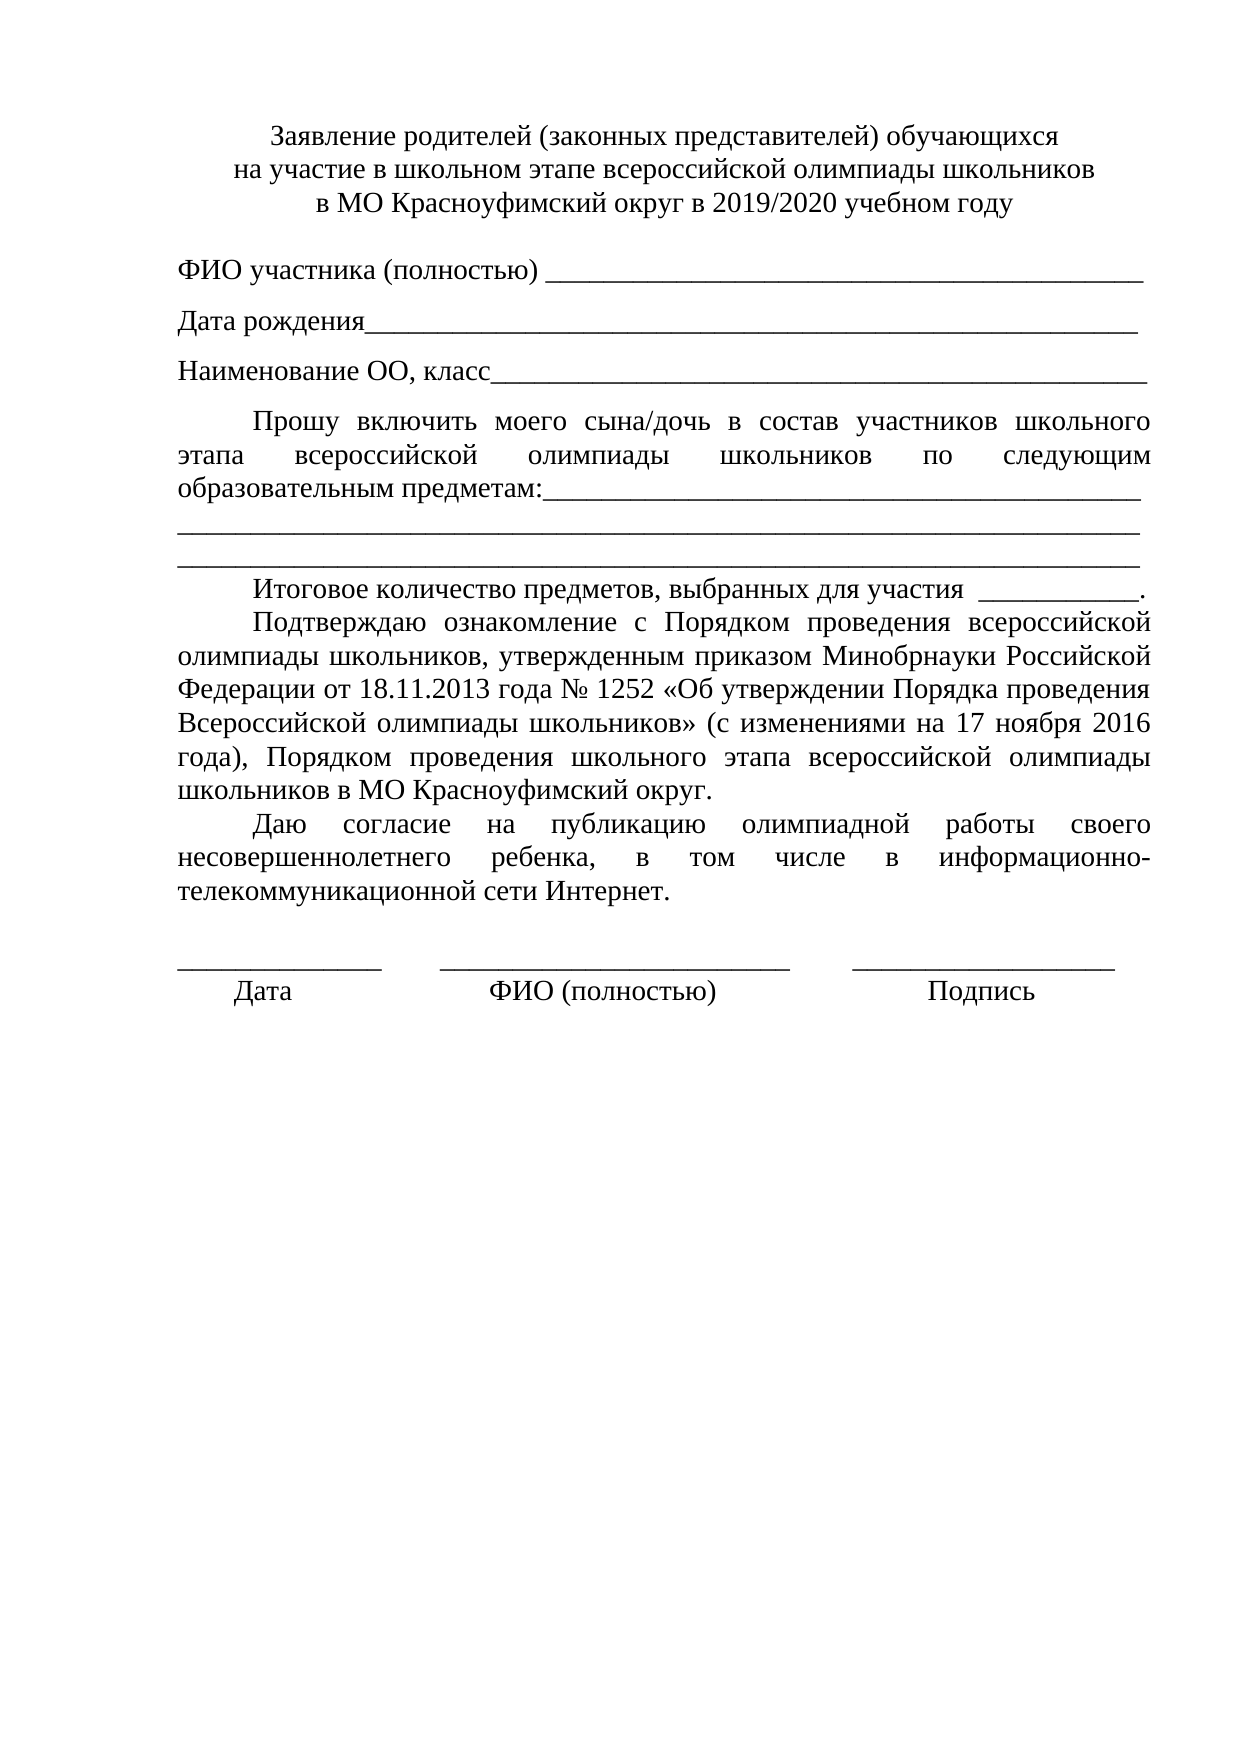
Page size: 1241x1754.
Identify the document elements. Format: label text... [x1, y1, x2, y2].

text в МО Красноуфимский округ в 2019/2020 учебном году [177, 185, 1152, 219]
text Дата рождения_____________________________________________________ [177, 303, 1152, 336]
text Подтверждаю ознакомление с Порядком проведения всероссийской олимпиады школьников, утвержденным приказом Минобрнауки Российской Федерации от 18.11.2013 года № 1252 «Об утверждении Порядка проведения Всероссийской олимпиады школьников» (с изменениями на 17 ноября 2016 года), Порядком проведения школьного этапа всероссийской олимпиады школьников в МО Красноуфимский округ. [177, 604, 1152, 806]
text Итоговое количество предметов, выбранных для участия ___________. [177, 571, 1152, 604]
text ______________ ________________________ __________________ [177, 940, 1152, 973]
text Прошу включить моего сына/дочь в состав участников школьного этапа всероссийской олимпиады школьников по следующим образовательным предметам:_________________________________________ [177, 403, 1152, 504]
text ____________________________________________________________________________________________________________________________________ [177, 504, 1152, 571]
text Наименование ОО, класс_____________________________________________ [177, 353, 1152, 386]
text на участие в школьном этапе всероссийской олимпиады школьников [177, 152, 1152, 185]
text Даю согласие на публикацию олимпиадной работы своего несовершеннолетнего ребенка, в том числе в информационно-телекоммуникационной сети Интернет. [177, 806, 1152, 906]
text Дата ФИО (полностью) Подпись [177, 973, 1152, 1007]
text ФИО участника (полностью) _________________________________________ [177, 252, 1152, 286]
text Заявление родителей (законных представителей) обучающихся [177, 118, 1152, 152]
